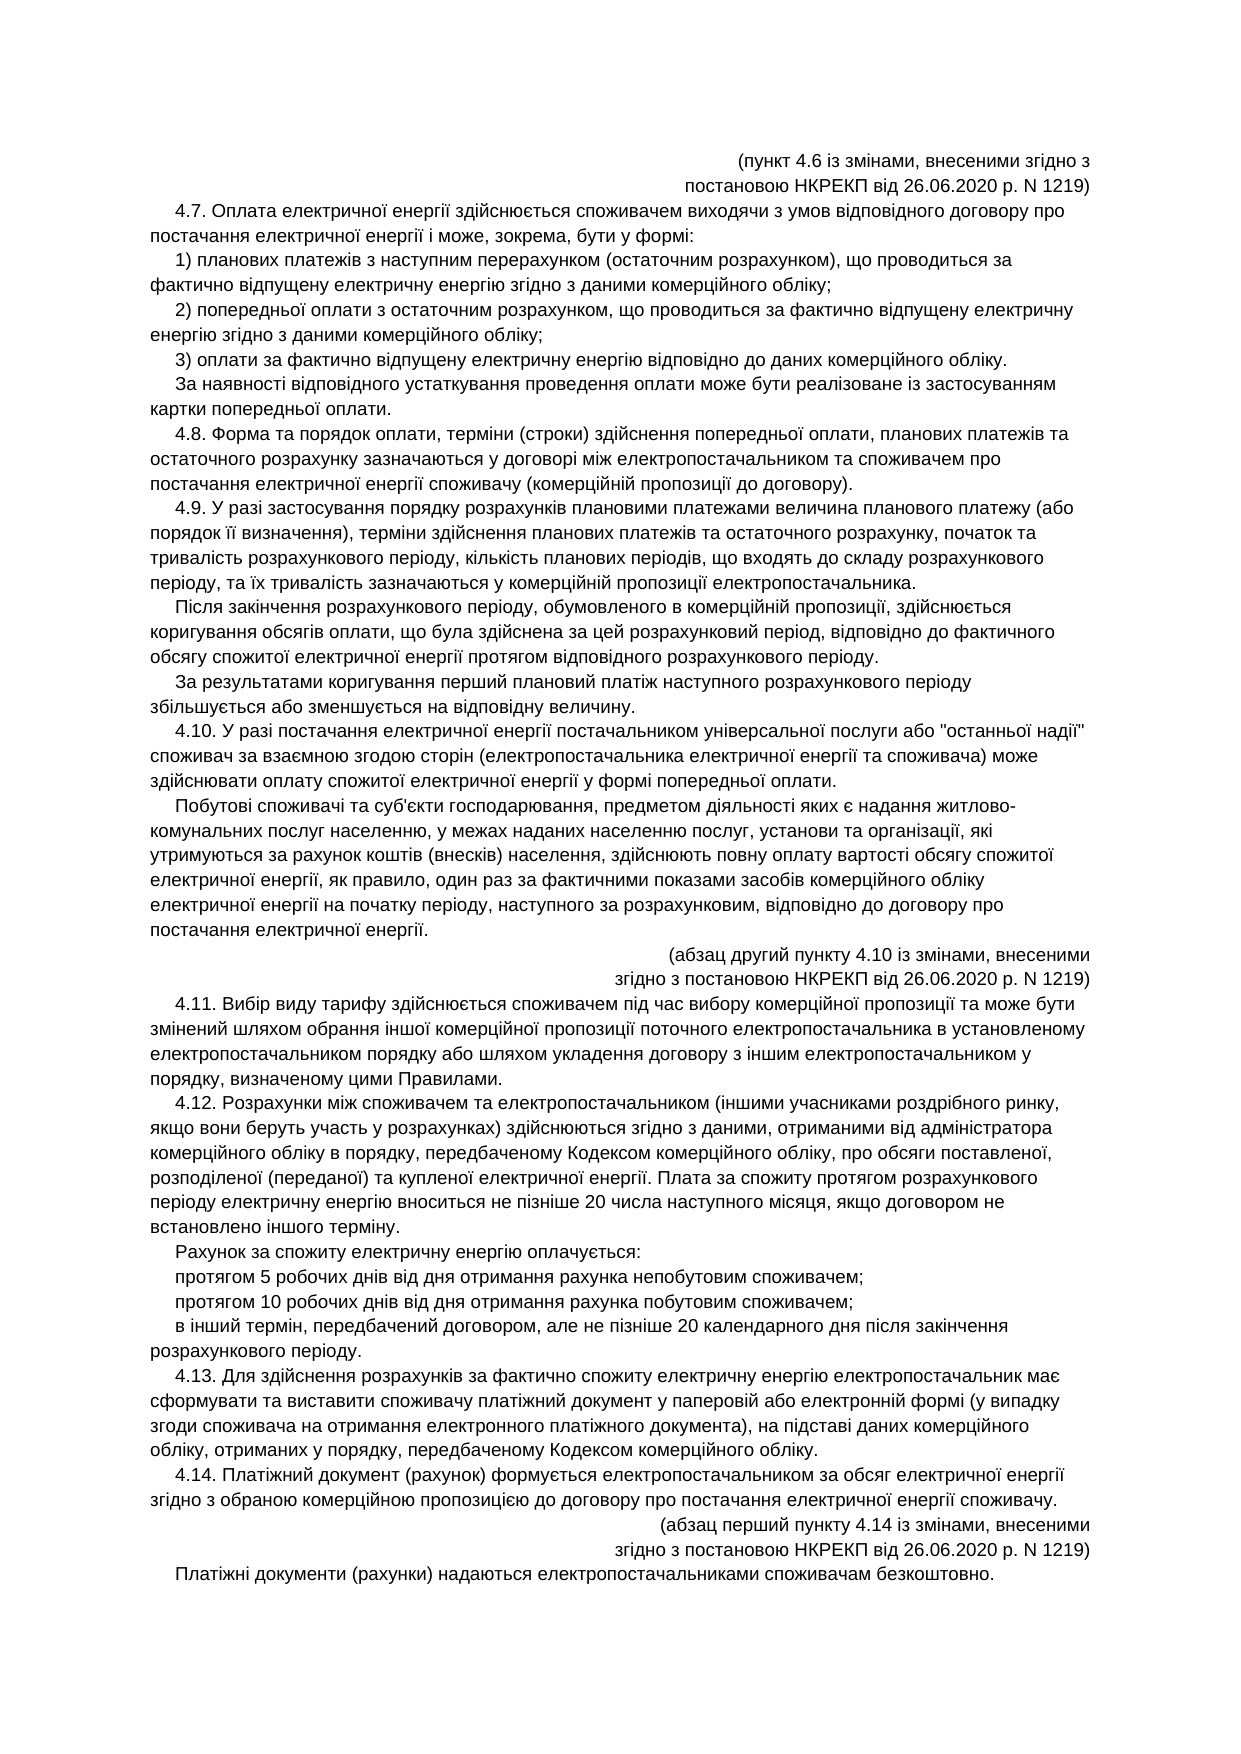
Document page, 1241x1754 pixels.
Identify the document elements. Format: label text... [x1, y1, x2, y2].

text Після закінчення розрахункового періоду, обумовленого в комерційній пропозиції, здійснюється коригування обсягів оплати, що була здійснена за цей розрахунковий період, відповідно до фактичного обсягу спожитої електричної енергії протягом відповідного розрахункового періоду. [150, 596, 1090, 667]
text (пункт 4.6 із змінами, внесеними згідно з постановою НКРЕКП від 26.06.2020 р. N 1219) [150, 150, 1090, 196]
text 4.10. У разі постачання електричної енергії постачальником універсальної послуги або "останньої надії" споживач за взаємною згодою сторін (електропостачальника електричної енергії та споживача) може здійснювати оплату спожитої електричної енергії у формі попередньої оплати. [150, 720, 1090, 791]
text 4.13. Для здійснення розрахунків за фактично спожиту електричну енергію електропостачальник має сформувати та виставити споживачу платіжний документ у паперовій або електронній формі (у випадку згоди споживача на отримання електронного платіжного документа), на підставі даних комерційного обліку, отриманих у порядку, передбаченому Кодексом комерційного обліку. [150, 1365, 1090, 1461]
text Побутові споживачі та суб'єкти господарювання, предметом діяльності яких є надання житлово-комунальних послуг населенню, у межах наданих населенню послуг, установи та організації, які утримуються за рахунок коштів (внесків) населення, здійснюють повну оплату вартості обсягу спожитої електричної енергії, як правило, один раз за фактичними показами засобів комерційного обліку електричної енергії на початку періоду, наступного за розрахунковим, відповідно до договору про постачання електричної енергії. [150, 794, 1090, 940]
text 4.11. Вибір виду тарифу здійснюється споживачем під час вибору комерційної пропозиції та може бути змінений шляхом обрання іншої комерційної пропозиції поточного електропостачальника в установленому електропостачальником порядку або шляхом укладення договору з іншим електропостачальником у порядку, визначеному цими Правилами. [150, 993, 1090, 1089]
text 3) оплати за фактично відпущену електричну енергію відповідно до даних комерційного обліку. [150, 348, 1090, 370]
text (абзац другий пункту 4.10 із змінами, внесеними згідно з постановою НКРЕКП від 26.06.2020 р. N 1219) [150, 943, 1090, 990]
text 4.12. Розрахунки між споживачем та електропостачальником (іншими учасниками роздрібного ринку, якщо вони беруть участь у розрахунках) здійснюються згідно з даними, отриманими від адміністратора комерційного обліку в порядку, передбаченому Кодексом комерційного обліку, про обсяги поставленої, розподіленої (переданої) та купленої електричної енергії. Плата за спожиту протягом розрахункового періоду електричну енергію вноситься не пізніше 20 числа наступного місяця, якщо договором не встановлено іншого терміну. [150, 1092, 1090, 1238]
text 4.8. Форма та порядок оплати, терміни (строки) здійснення попередньої оплати, планових платежів та остаточного розрахунку зазначаються у договорі між електропостачальником та споживачем про постачання електричної енергії споживачу (комерційній пропозиції до договору). [150, 423, 1090, 494]
text протягом 10 робочих днів від дня отримання рахунка побутовим споживачем; [150, 1290, 1090, 1312]
text в інший термін, передбачений договором, але не пізніше 20 календарного дня після закінчення розрахункового періоду. [150, 1315, 1090, 1362]
text За результатами коригування перший плановий платіж наступного розрахункового періоду збільшується або зменшується на відповідну величину. [150, 671, 1090, 717]
text 4.7. Оплата електричної енергії здійснюється споживачем виходячи з умов відповідного договору про постачання електричної енергії і може, зокрема, бути у формі: [150, 199, 1090, 246]
text (абзац перший пункту 4.14 із змінами, внесеними згідно з постановою НКРЕКП від 26.06.2020 р. N 1219) [150, 1513, 1090, 1560]
text 1) планових платежів з наступним перерахунком (остаточним розрахунком), що проводиться за фактично відпущену електричну енергію згідно з даними комерційного обліку; [150, 249, 1090, 296]
text Рахунок за спожиту електричну енергію оплачується: [150, 1241, 1090, 1262]
text протягом 5 робочих днів від дня отримання рахунка непобутовим споживачем; [150, 1266, 1090, 1287]
text 4.14. Платіжний документ (рахунок) формується електропостачальником за обсяг електричної енергії згідно з обраною комерційною пропозицією до договору про постачання електричної енергії споживачу. [150, 1464, 1090, 1510]
text Платіжні документи (рахунки) надаються електропостачальниками споживачам безкоштовно. [150, 1563, 1090, 1585]
text 4.9. У разі застосування порядку розрахунків плановими платежами величина планового платежу (або порядок її визначення), терміни здійснення планових платежів та остаточного розрахунку, початок та тривалість розрахункового періоду, кількість планових періодів, що входять до складу розрахункового періоду, та їх тривалість зазначаються у комерційній пропозиції електропостачальника. [150, 497, 1090, 593]
text 2) попередньої оплати з остаточним розрахунком, що проводиться за фактично відпущену електричну енергію згідно з даними комерційного обліку; [150, 299, 1090, 345]
text За наявності відповідного устаткування проведення оплати може бути реалізоване із застосуванням картки попередньої оплати. [150, 373, 1090, 419]
